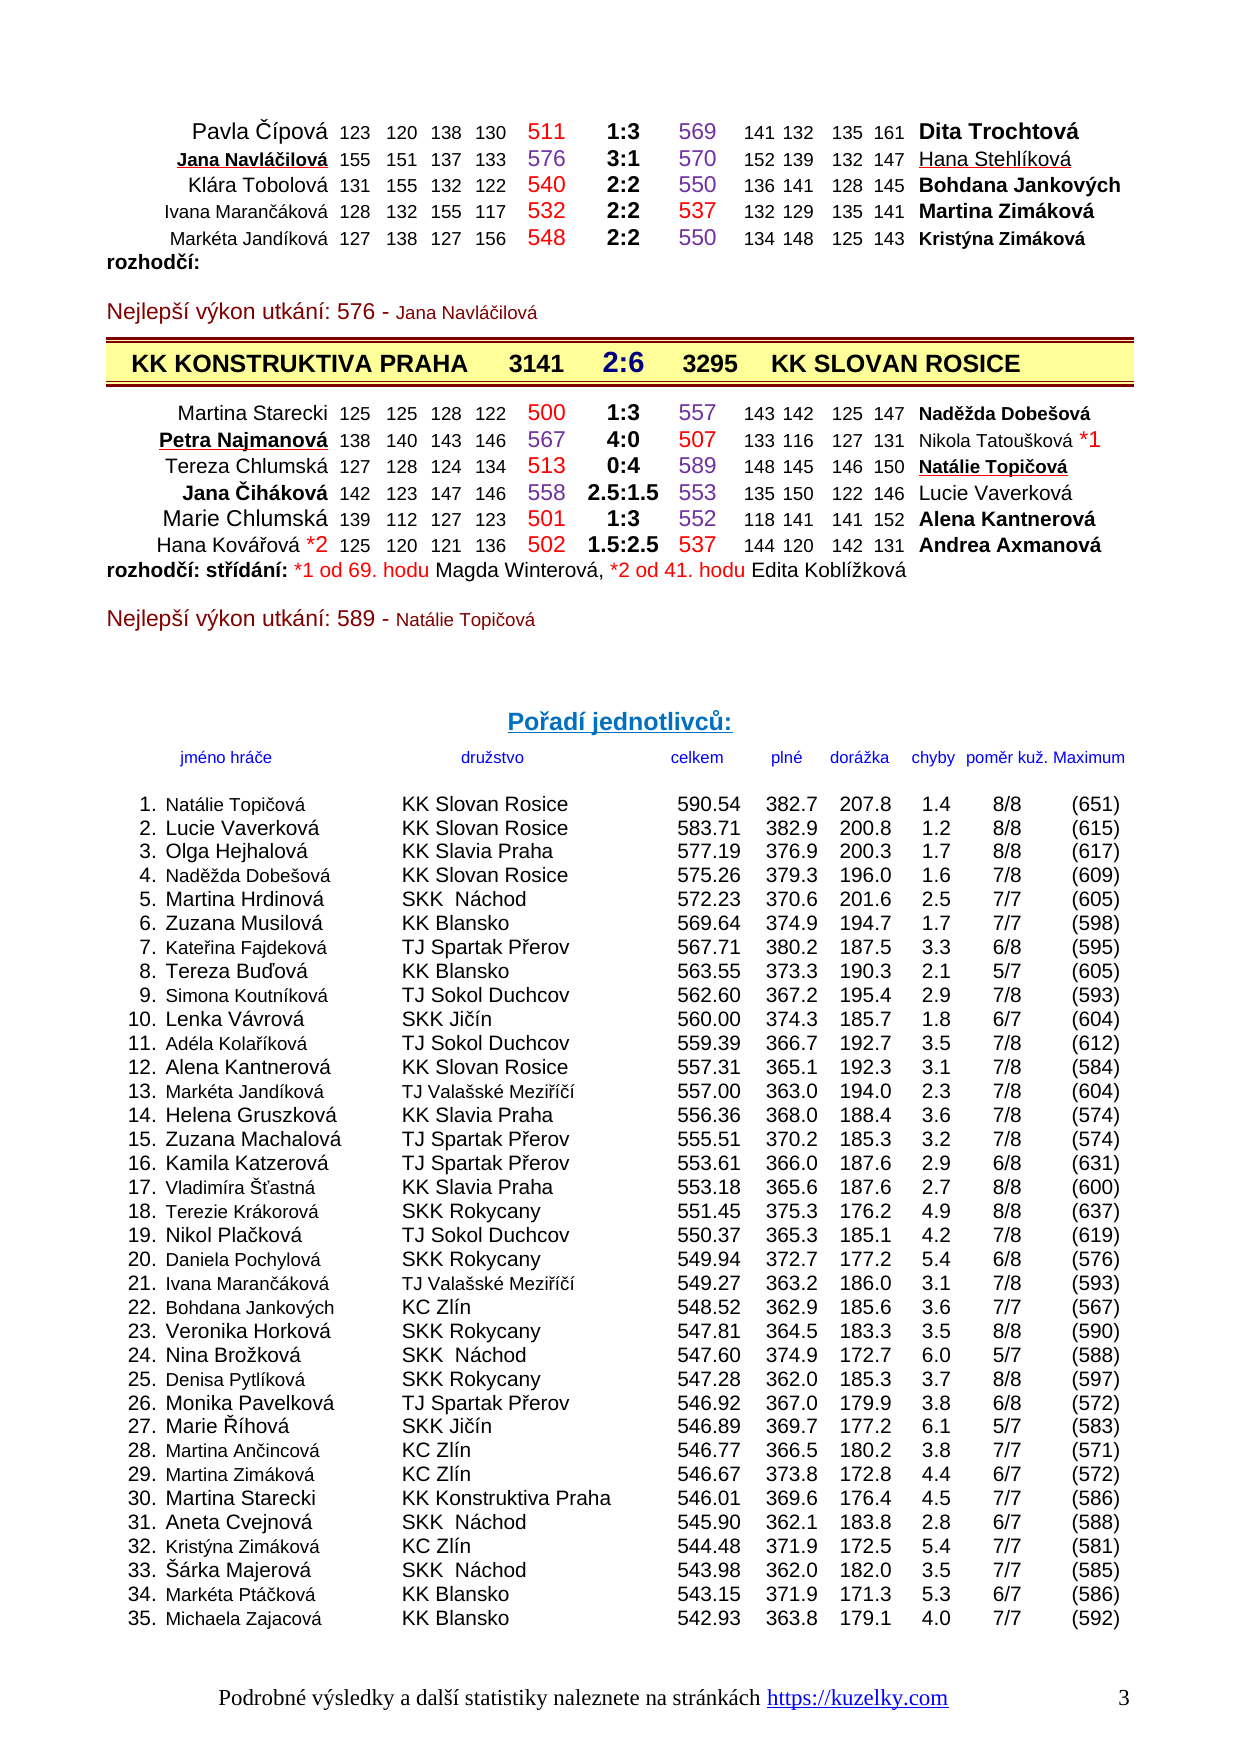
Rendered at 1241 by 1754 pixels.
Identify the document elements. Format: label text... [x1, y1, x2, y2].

text 8. Tereza Buďová KK Blansko 563.55 373.3 190.3 2.1 5/7 (605) [106, 959, 1134, 983]
text 33. Šárka Majerová SKK Náchod 543.98 362.0 182.0 3.5 7/7 (585) [106, 1558, 1134, 1582]
text 23. Veronika Horková SKK Rokycany 547.81 364.5 183.3 3.5 8/8 (590) [106, 1318, 1134, 1342]
text 20. Daniela Pochylová SKK Rokycany 549.94 372.7 177.2 5.4 6/8 (576) [106, 1247, 1134, 1271]
text Petra Najmanová 138 140 143 146 567 4:0 507 133 116 127 131 Nikola Tatoušková *1 [106, 426, 1134, 452]
text 27. Marie Říhová SKK Jičín 546.89 369.7 177.2 6.1 5/7 (583) [106, 1414, 1134, 1438]
text 13. Markéta Jandíková TJ Valašské Meziříčí 557.00 363.0 194.0 2.3 7/8 (604) [106, 1079, 1134, 1103]
text Marie Chlumská 139 112 127 123 501 1:3 552 118 141 141 152 Alena Kantnerová [106, 505, 1134, 531]
text Hana Kovářová *2 125 120 121 136 502 1.5:2.5 537 144 120 142 131 Andrea Axmanová [106, 531, 1134, 557]
text Jana Čiháková 142 123 147 146 558 2.5:1.5 553 135 150 122 146 Lucie Vaverková [106, 478, 1134, 505]
text Nejlepší výkon utkání: 589 - Natálie Topičová [106, 605, 1134, 632]
text 15. Zuzana Machalová TJ Spartak Přerov 555.51 370.2 185.3 3.2 7/8 (574) [106, 1127, 1134, 1151]
text 31. Aneta Cvejnová SKK Náchod 545.90 362.1 183.8 2.8 6/7 (588) [106, 1510, 1134, 1534]
text 25. Denisa Pytlíková SKK Rokycany 547.28 362.0 185.3 3.7 8/8 (597) [106, 1366, 1134, 1390]
text KK Konstruktiva Praha 3141 2:6 3295 KK Slovan Rosice [106, 343, 1134, 381]
text 24. Nina Brožková SKK Náchod 547.60 374.9 172.7 6.0 5/7 (588) [106, 1342, 1134, 1366]
text 30. Martina Starecki KK Konstruktiva Praha 546.01 369.6 176.4 4.5 7/7 (586) [106, 1486, 1134, 1510]
text 10. Lenka Vávrová SKK Jičín 560.00 374.3 185.7 1.8 6/7 (604) [106, 1007, 1134, 1031]
text 26. Monika Pavelková TJ Spartak Přerov 546.92 367.0 179.9 3.8 6/8 (572) [106, 1390, 1134, 1414]
text 32. Kristýna Zimáková KC Zlín 544.48 371.9 172.5 5.4 7/7 (581) [106, 1534, 1134, 1558]
text 7. Kateřina Fajdeková TJ Spartak Přerov 567.71 380.2 187.5 3.3 6/8 (595) [106, 935, 1134, 959]
text Tereza Chlumská 127 128 124 134 513 0:4 589 148 145 146 150 Natálie Topičová [106, 452, 1134, 478]
text 19. Nikol Plačková TJ Sokol Duchcov 550.37 365.3 185.1 4.2 7/8 (619) [106, 1223, 1134, 1247]
text 17. Vladimíra Šťastná KK Slavia Praha 553.18 365.6 187.6 2.7 8/8 (600) [106, 1175, 1134, 1199]
text 21. Ivana Marančáková TJ Valašské Meziříčí 549.27 363.2 186.0 3.1 7/8 (593) [106, 1271, 1134, 1294]
text 2. Lucie Vaverková KK Slovan Rosice 583.71 382.9 200.8 1.2 8/8 (615) [106, 815, 1134, 839]
text 34. Markéta Ptáčková KK Blansko 543.15 371.9 171.3 5.3 6/7 (586) [106, 1582, 1134, 1606]
text 11. Adéla Kolaříková TJ Sokol Duchcov 559.39 366.7 192.7 3.5 7/8 (612) [106, 1031, 1134, 1055]
text Klára Tobolová 131 155 132 122 540 2:2 550 136 141 128 145 Bohdana Jankových [106, 171, 1134, 197]
text Martina Starecki 125 125 128 122 500 1:3 557 143 142 125 147 Naděžda Dobešová [106, 399, 1134, 426]
text jméno hráče družstvo celkem plné dorážka chyby poměr kuž. Maximum [106, 748, 1134, 767]
text 35. Michaela Zajacová KK Blansko 542.93 363.8 179.1 4.0 7/7 (592) [106, 1606, 1134, 1630]
text Pavla Čípová 123 120 138 130 511 1:3 569 141 132 135 161 Dita Trochtová [106, 118, 1134, 144]
text rozhodčí: [106, 250, 1134, 274]
text 5. Martina Hrdinová SKK Náchod 572.23 370.6 201.6 2.5 7/7 (605) [106, 887, 1134, 911]
text 16. Kamila Katzerová TJ Spartak Přerov 553.61 366.0 187.6 2.9 6/8 (631) [106, 1151, 1134, 1175]
text 9. Simona Koutníková TJ Sokol Duchcov 562.60 367.2 195.4 2.9 7/8 (593) [106, 983, 1134, 1007]
text Ivana Marančáková 128 132 155 117 532 2:2 537 132 129 135 141 Martina Zimáková [106, 197, 1134, 223]
text Jana Navláčilová 155 151 137 133 576 3:1 570 152 139 132 147 Hana Stehlíková [106, 144, 1134, 171]
text 4. Naděžda Dobešová KK Slovan Rosice 575.26 379.3 196.0 1.6 7/8 (609) [106, 863, 1134, 887]
text Nejlepší výkon utkání: 576 - Jana Navláčilová [106, 298, 1134, 324]
text rozhodčí: střídání: *1 od 69. hodu Magda Winterová, *2 od 41. hodu Edita Koblížková [106, 557, 1134, 581]
text 3. Olga Hejhalová KK Slavia Praha 577.19 376.9 200.3 1.7 8/8 (617) [106, 839, 1134, 863]
text 22. Bohdana Jankových KC Zlín 548.52 362.9 185.6 3.6 7/7 (567) [106, 1294, 1134, 1318]
text 28. Martina Ančincová KC Zlín 546.77 366.5 180.2 3.8 7/7 (571) [106, 1438, 1134, 1462]
text Markéta Jandíková 127 138 127 156 548 2:2 550 134 148 125 143 Kristýna Zimáková [106, 223, 1134, 250]
text 6. Zuzana Musilová KK Blansko 569.64 374.9 194.7 1.7 7/7 (598) [106, 911, 1134, 935]
text 1. Natálie Topičová KK Slovan Rosice 590.54 382.7 207.8 1.4 8/8 (651) [106, 791, 1134, 815]
text 18. Terezie Krákorová SKK Rokycany 551.45 375.3 176.2 4.9 8/8 (637) [106, 1199, 1134, 1223]
text Pořadí jednotlivců: [94, 707, 1145, 736]
text 14. Helena Gruszková KK Slavia Praha 556.36 368.0 188.4 3.6 7/8 (574) [106, 1103, 1134, 1127]
text 29. Martina Zimáková KC Zlín 546.67 373.8 172.8 4.4 6/7 (572) [106, 1462, 1134, 1486]
text 12. Alena Kantnerová KK Slovan Rosice 557.31 365.1 192.3 3.1 7/8 (584) [106, 1055, 1134, 1079]
